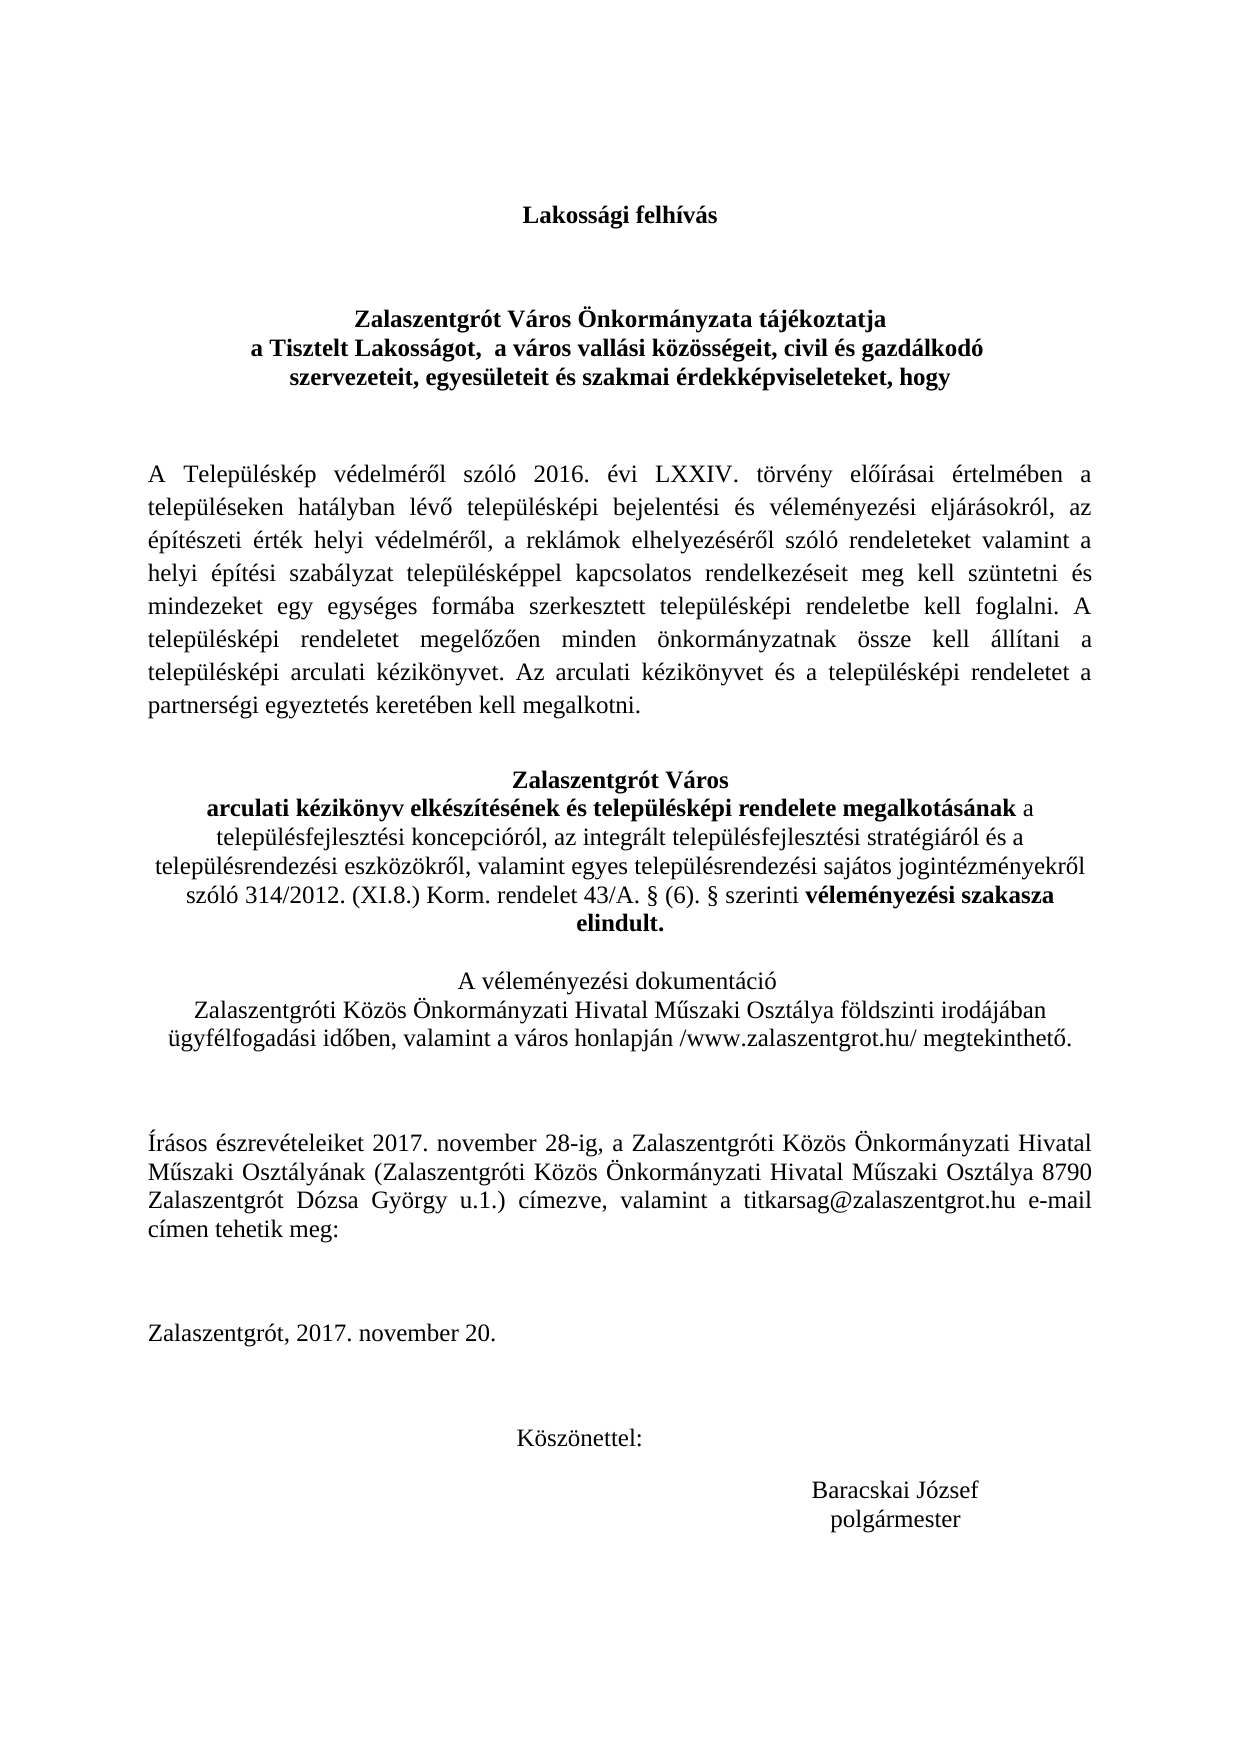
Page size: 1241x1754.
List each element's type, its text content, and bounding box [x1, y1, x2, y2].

text Baracskai József polgármester [811, 1475, 1093, 1558]
text Lakossági felhívás [148, 200, 1093, 228]
text Írásos észrevételeiket 2017. november 28-ig, a Zalaszentgróti Közös Önkormányzati Hivatal Műszaki Osztályának (Zalaszentgróti Közös Önkormányzati Hivatal Műszaki Osztálya 8790 Zalaszentgrót Dózsa György u.1.) címezve, valamint a titkarsag@zalaszentgrot.hu e-mail címen tehetik meg: [148, 1128, 1093, 1243]
text Köszönettel: [443, 1423, 1093, 1452]
subtitle Zalaszentgrót Város arculati kézikönyv elkészítésének és településképi rendelete megalkotásának a településfejlesztési koncepcióról, az integrált településfejlesztési stratégiáról és a településrendezési eszközökről, valamint egyes településrendezési sajátos jogintézményekről szóló 314/2012. (XI.8.) Korm. rendelet 43/A. § (6). § szerinti véleményezési szakasza elindult. [148, 765, 1093, 937]
text Zalaszentgrót Város Önkormányzata tájékoztatja a Tisztelt Lakosságot, a város vallási közösségeit, civil és gazdálkodó szervezeteit, egyesületeit és szakmai érdekképviseleteket, hogy [148, 304, 1093, 390]
text A véleményezési dokumentáció Zalaszentgróti Közös Önkormányzati Hivatal Műszaki Osztálya földszinti irodájában ügyfélfogadási időben, valamint a város honlapján /www.zalaszentgrot.hu/ megtekinthető. [148, 966, 1093, 1052]
text A Településkép védelméről szóló 2016. évi LXXIV. törvény előírásai értelmében a településeken hatályban lévő településképi bejelentési és véleményezési eljárásokról, az építészeti érték helyi védelméről, a reklámok elhelyezéséről szóló rendeleteket valamint a helyi építési szabályzat településképpel kapcsolatos rendelkezéseit meg kell szüntetni és mindezeket egy egységes formába szerkesztett településképi rendeletbe kell foglalni. A településképi rendeletet megelőzően minden önkormányzatnak össze kell állítani a településképi arculati kézikönyvet. Az arculati kézikönyvet és a településképi rendeletet a partnerségi egyeztetés keretében kell megalkotni. [148, 459, 1093, 719]
text Zalaszentgrót, 2017. november 20. [148, 1318, 1093, 1347]
